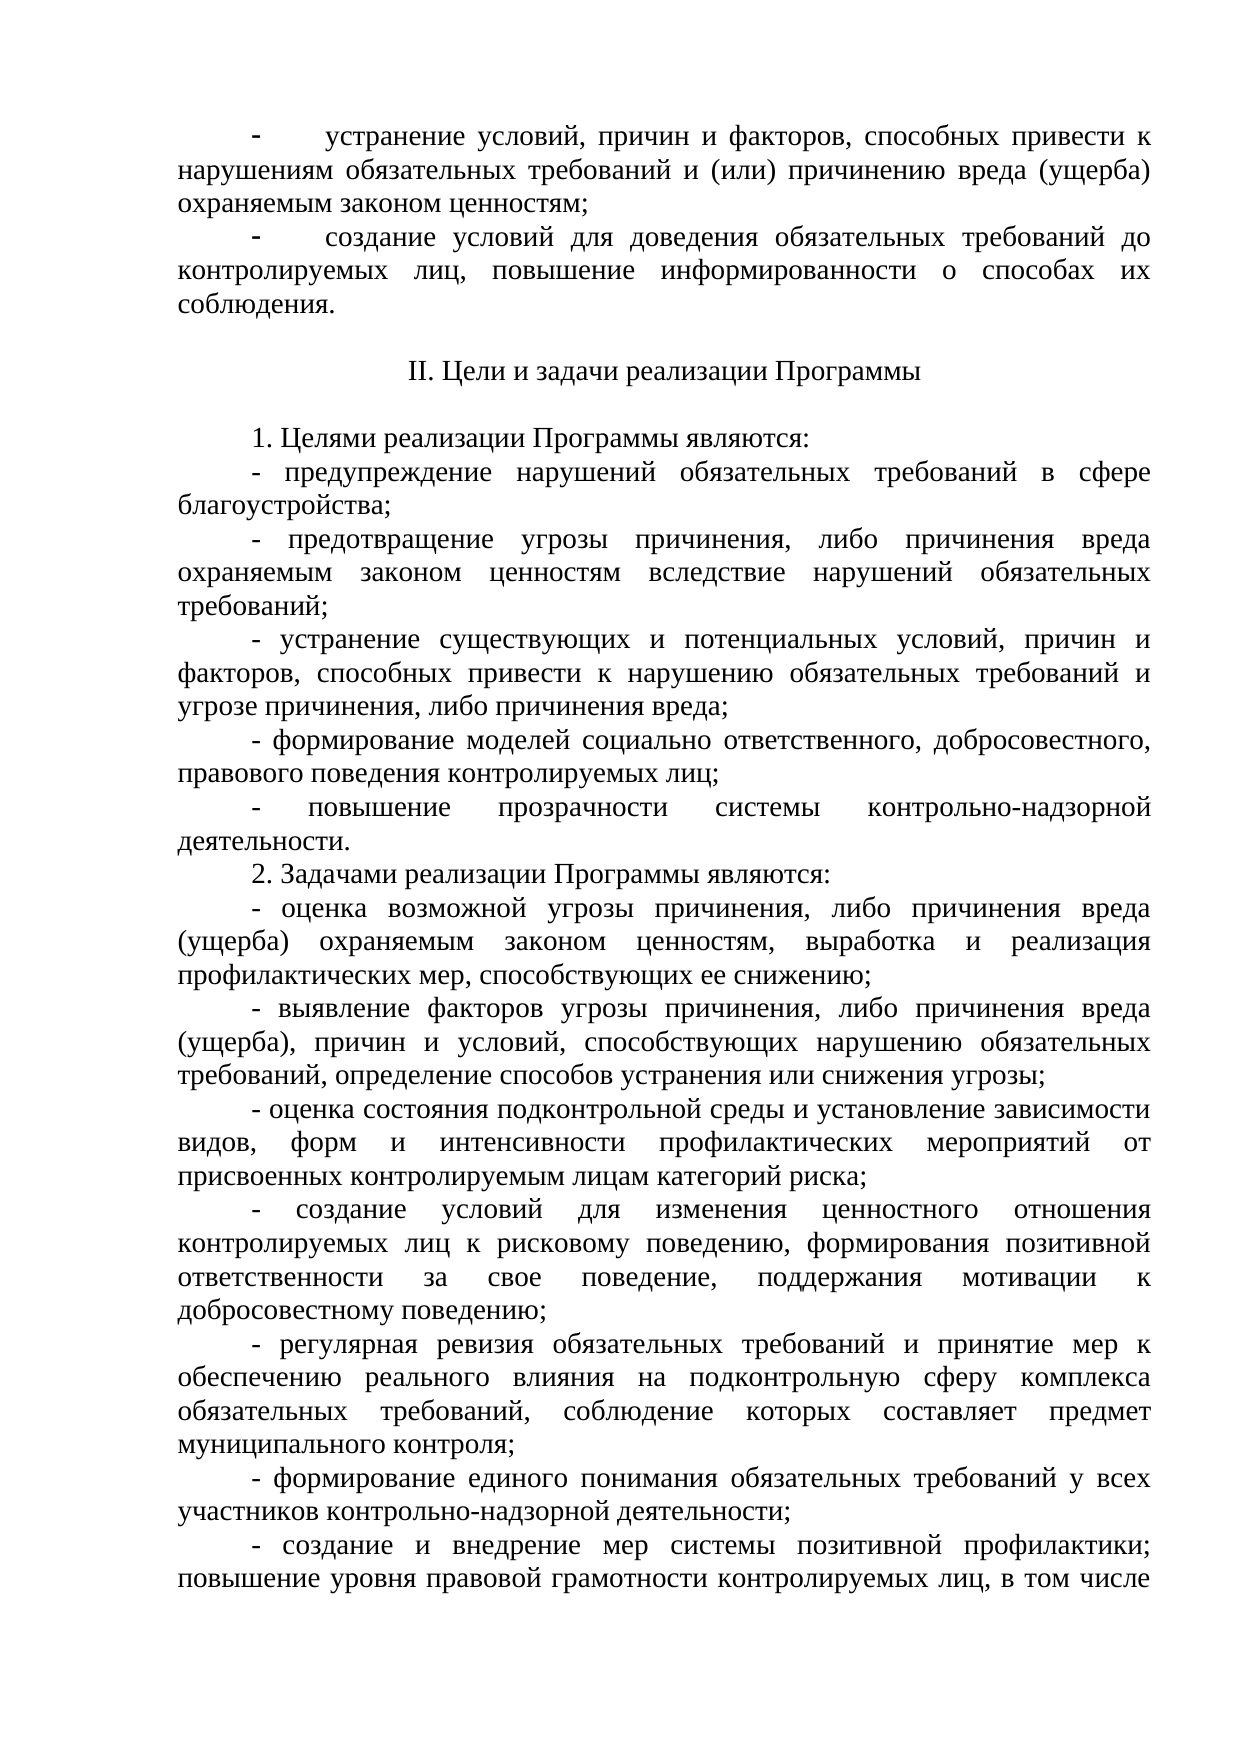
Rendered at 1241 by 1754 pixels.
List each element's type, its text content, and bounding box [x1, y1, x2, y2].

text 1. Целями реализации Программы являются: [177, 420, 1152, 454]
text - повышение прозрачности системы контрольно-надзорной деятельности. [177, 789, 1152, 856]
list устранение условий, причин и факторов, способных привести к нарушениям обязательных требований и (или) причинению вреда (ущерба) охраняемым законом ценностям; [177, 118, 1152, 219]
list создание условий для доведения обязательных требований до контролируемых лиц, повышение информированности о способах их соблюдения. [177, 219, 1152, 319]
text - регулярная ревизия обязательных требований и принятие мер к обеспечению реального влияния на подконтрольную сферу комплекса обязательных требований, соблюдение которых составляет предмет муниципального контроля; [177, 1326, 1152, 1460]
text - создание условий для изменения ценностного отношения контролируемых лиц к рисковому поведению, формирования позитивной ответственности за свое поведение, поддержания мотивации к добросовестному поведению; [177, 1192, 1152, 1326]
text - предупреждение нарушений обязательных требований в сфере благоустройства; [177, 454, 1152, 521]
text - оценка состояния подконтрольной среды и установление зависимости видов, форм и интенсивности профилактических мероприятий от присвоенных контролируемым лицам категорий риска; [177, 1091, 1152, 1192]
text - оценка возможной угрозы причинения, либо причинения вреда (ущерба) охраняемым законом ценностям, выработка и реализация профилактических мер, способствующих ее снижению; [177, 890, 1152, 990]
text - формирование единого понимания обязательных требований у всех участников контрольно-надзорной деятельности; [177, 1460, 1152, 1527]
text 2. Задачами реализации Программы являются: [177, 856, 1152, 890]
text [177, 1527, 1152, 1594]
text - устранение существующих и потенциальных условий, причин и факторов, способных привести к нарушению обязательных требований и угрозе причинения, либо причинения вреда; [177, 621, 1152, 722]
text II. Цели и задачи реализации Программы [177, 353, 1152, 387]
text - формирование моделей социально ответственного, добросовестного, правового поведения контролируемых лиц; [177, 722, 1152, 789]
list - предотвращение угрозы причинения, либо причинения вреда охраняемым законом ценностям вследствие нарушений обязательных требований; [177, 521, 1152, 621]
text - выявление факторов угрозы причинения, либо причинения вреда (ущерба), причин и условий, способствующих нарушению обязательных требований, определение способов устранения или снижения угрозы; [177, 990, 1152, 1091]
